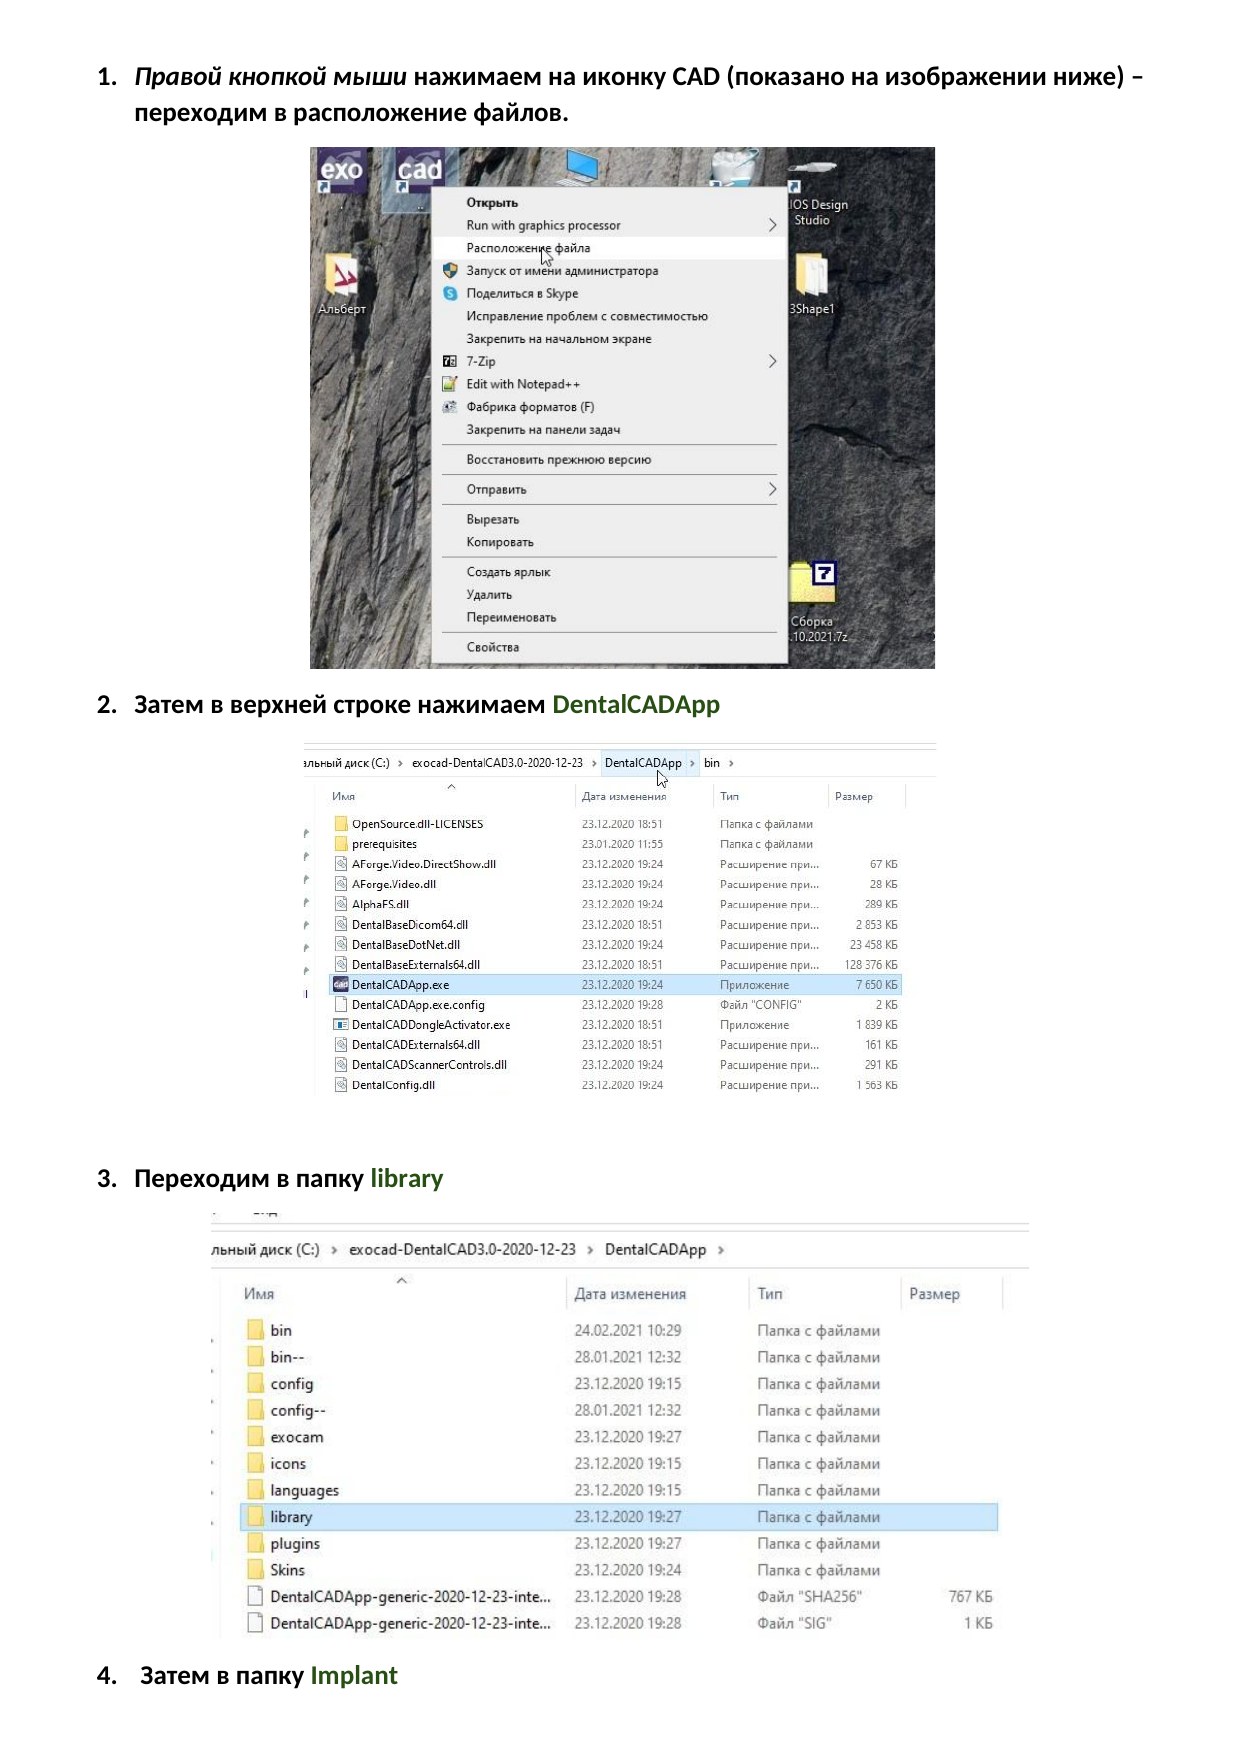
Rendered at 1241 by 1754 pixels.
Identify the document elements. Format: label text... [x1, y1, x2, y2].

list Переходим в папку library [97, 1161, 1181, 1194]
list Правой кнопкой мыши нажимаем на иконку CAD (показано на изображении ниже) – переходим в расположение файлов. [97, 59, 1181, 128]
list Затем в верхней строке нажимаем DentalCADApp [97, 687, 1181, 720]
picture [303, 739, 937, 1096]
picture [310, 147, 936, 669]
list Затем в папку Implant [97, 1658, 1181, 1691]
picture [211, 1213, 1030, 1639]
